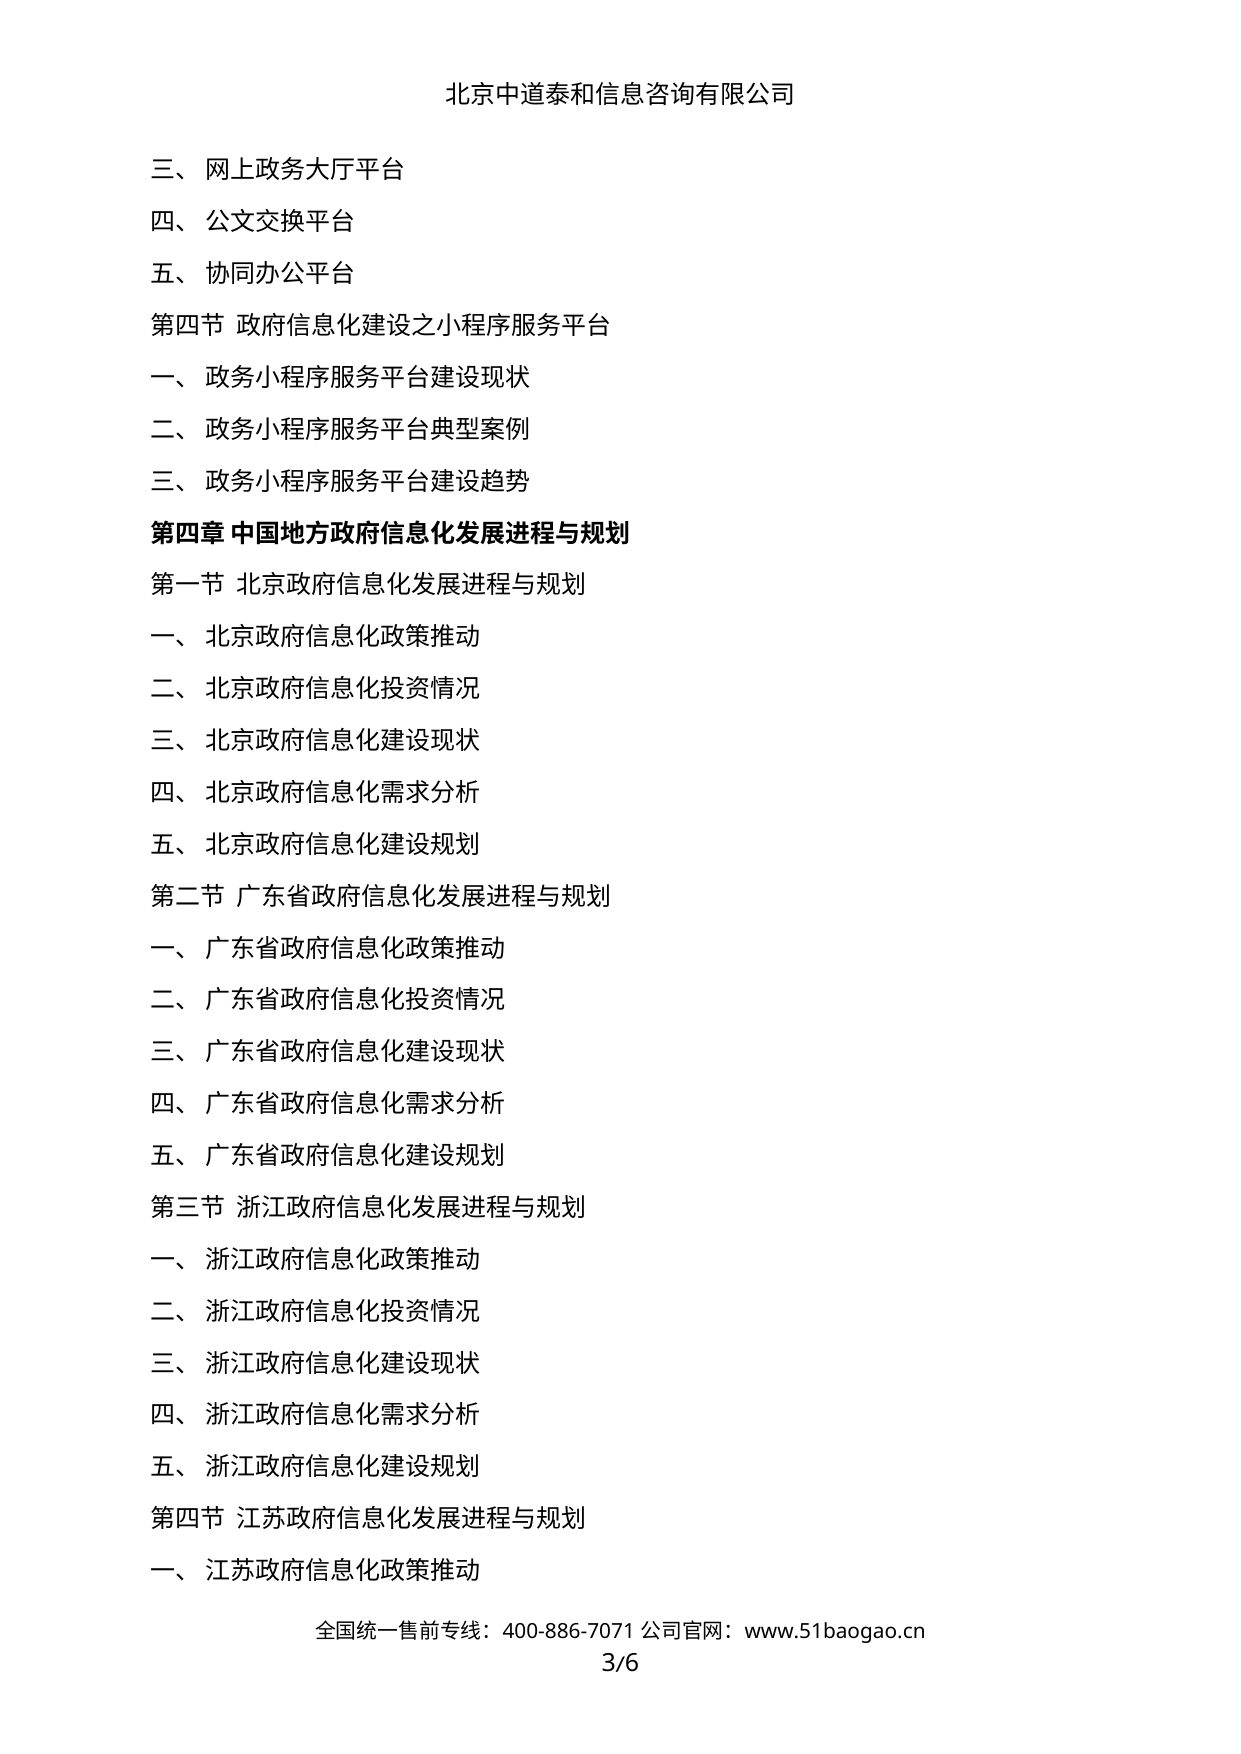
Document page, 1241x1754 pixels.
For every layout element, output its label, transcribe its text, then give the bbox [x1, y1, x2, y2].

text 第四章 中国地方政府信息化发展进程与规划 [150, 513, 1090, 549]
text 第四节 政府信息化建设之小程序服务平台 [150, 306, 1090, 342]
text 三、 网上政务大厅平台 [150, 150, 1090, 186]
text 一、 广东省政府信息化政策推动 [150, 928, 1090, 964]
text 四、 北京政府信息化需求分析 [150, 772, 1090, 809]
text 第三节 浙江政府信息化发展进程与规划 [150, 1187, 1090, 1224]
text 二、 北京政府信息化投资情况 [150, 669, 1090, 705]
text 五、 浙江政府信息化建设规划 [150, 1447, 1090, 1483]
text 三、 广东省政府信息化建设现状 [150, 1032, 1090, 1068]
text 二、 政务小程序服务平台典型案例 [150, 409, 1090, 446]
text 四、 广东省政府信息化需求分析 [150, 1084, 1090, 1120]
text 第四节 江苏政府信息化发展进程与规划 [150, 1499, 1090, 1535]
text 三、 浙江政府信息化建设现状 [150, 1343, 1090, 1379]
text 第一节 北京政府信息化发展进程与规划 [150, 565, 1090, 601]
text 五、 北京政府信息化建设规划 [150, 824, 1090, 861]
text 五、 协同办公平台 [150, 254, 1090, 290]
text 二、 广东省政府信息化投资情况 [150, 980, 1090, 1016]
text 一、 江苏政府信息化政策推动 [150, 1551, 1090, 1587]
text 四、 浙江政府信息化需求分析 [150, 1395, 1090, 1431]
text 一、 北京政府信息化政策推动 [150, 617, 1090, 653]
text 一、 政务小程序服务平台建设现状 [150, 357, 1090, 394]
text 二、 浙江政府信息化投资情况 [150, 1291, 1090, 1327]
text 三、 北京政府信息化建设现状 [150, 721, 1090, 757]
text 五、 广东省政府信息化建设规划 [150, 1136, 1090, 1172]
text 第二节 广东省政府信息化发展进程与规划 [150, 876, 1090, 912]
text 一、 浙江政府信息化政策推动 [150, 1239, 1090, 1276]
text 三、 政务小程序服务平台建设趋势 [150, 461, 1090, 497]
text 四、 公文交换平台 [150, 202, 1090, 238]
